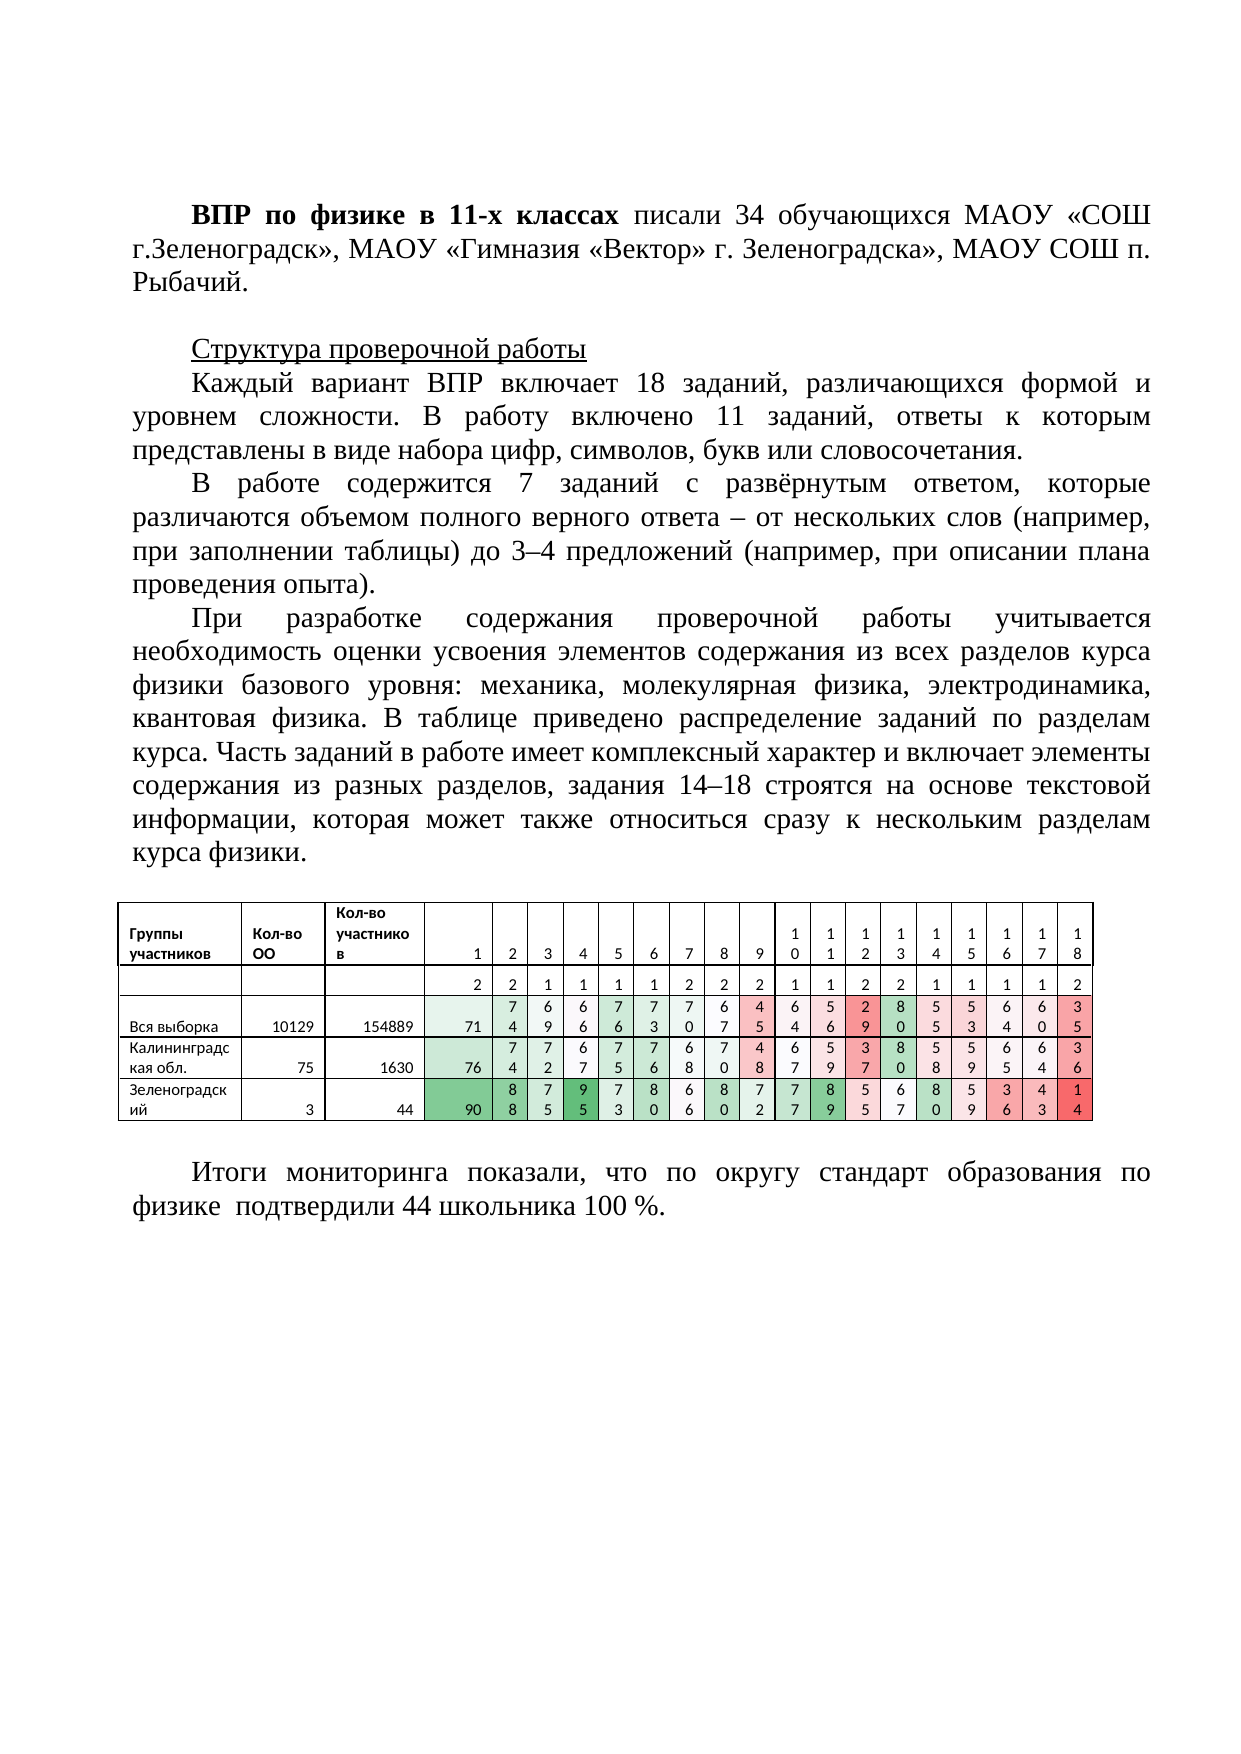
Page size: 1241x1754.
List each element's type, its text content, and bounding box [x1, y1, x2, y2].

table_cell 74 [493, 996, 527, 1036]
table_cell 2 [740, 966, 774, 995]
table_header 1 [425, 903, 492, 963]
table_header 11 [811, 903, 845, 963]
table_cell 88 [493, 1079, 527, 1120]
table_cell 37 [846, 1038, 880, 1078]
table_cell 80 [917, 1079, 951, 1120]
table_cell 68 [670, 1038, 704, 1078]
table_cell 64 [987, 996, 1022, 1036]
table_cell 75 [528, 1079, 563, 1120]
table_header 15 [952, 903, 986, 963]
table_cell 64 [1023, 1038, 1057, 1078]
text При разработке содержания проверочной работы учитывается необходимость оценки усвоения элементов содержания из всех разделов курса физики базового уровня: механика, молекулярная физика, электродинамика, квантовая физика. В таблице приведено распределение заданий по разделам курса. Часть заданий в работе имеет комплексный характер и включает элементы содержания из разных разделов, задания 14–18 строятся на основе текстовой информации, которая может также относиться сразу к нескольким разделам курса физики. [132, 600, 1152, 868]
table_cell 73 [634, 996, 669, 1036]
table_cell 70 [705, 1038, 739, 1078]
table_cell Вся выборка [119, 996, 241, 1036]
table_cell 2 [670, 966, 704, 995]
text Итоги мониторинга показали, что по округу стандарт образования по физике подтвердили 44 школьника 100 %. [132, 1154, 1152, 1221]
table_header 13 [881, 903, 916, 963]
table_cell 75 [242, 1038, 324, 1078]
table_cell 2 [425, 966, 492, 995]
table_header 5 [599, 903, 633, 963]
text Каждый вариант ВПР включает 18 заданий, различающихся формой и уровнем сложности. В работу включено 11 заданий, ответы к которым представлены в виде набора цифр, символов, букв или словосочетания. [132, 365, 1152, 466]
table_cell 2 [705, 966, 739, 995]
table_header 14 [917, 903, 951, 963]
table_cell 14 [1058, 1078, 1092, 1120]
table_cell 75 [599, 1038, 633, 1078]
table_cell 74 [493, 1038, 527, 1078]
table_cell 59 [952, 1038, 986, 1078]
table_header Группы участников [119, 903, 241, 963]
table_cell 69 [528, 996, 563, 1036]
text Структура проверочной работы [132, 331, 1152, 365]
table_cell 44 [326, 1079, 424, 1120]
table_cell 48 [740, 1038, 774, 1078]
table_cell 80 [705, 1079, 739, 1120]
table_cell 2 [493, 966, 527, 995]
table_header 4 [564, 903, 598, 963]
table_cell Калининградская обл. [119, 1037, 241, 1078]
table_cell 56 [811, 996, 845, 1036]
table_cell 154889 [326, 996, 424, 1036]
table_header Кол-во участников [326, 903, 424, 963]
table_cell 1 [952, 966, 986, 995]
table_header 9 [740, 903, 774, 963]
table_cell 95 [564, 1079, 598, 1120]
table_header 18 [1058, 903, 1092, 963]
table_cell 73 [599, 1079, 633, 1120]
text В работе содержится 7 заданий с развёрнутым ответом, которые различаются объемом полного верного ответа – от нескольких слов (например, при заполнении таблицы) до 3–4 предложений (например, при описании плана проведения опыта). [132, 466, 1152, 600]
table_cell 66 [670, 1079, 704, 1120]
table_cell 67 [881, 1079, 916, 1120]
table_cell 1 [987, 966, 1022, 995]
table_cell 53 [952, 996, 986, 1036]
table_cell 67 [776, 1038, 810, 1078]
table_cell 72 [528, 1038, 563, 1078]
table_cell 36 [1058, 1036, 1092, 1078]
table_cell 2 [846, 966, 880, 995]
table_cell 59 [952, 1079, 986, 1120]
table_cell 10129 [242, 996, 324, 1036]
table_cell 77 [776, 1079, 810, 1120]
table_header 2 [493, 903, 527, 963]
table_cell 1 [1023, 966, 1057, 995]
table_cell 36 [987, 1079, 1022, 1120]
table_cell 67 [705, 996, 739, 1036]
table_cell 1630 [326, 1038, 424, 1078]
table_header 12 [846, 903, 880, 963]
table_header 10 [776, 903, 810, 963]
table_cell [326, 966, 424, 995]
table_cell 59 [811, 1038, 845, 1078]
table_cell [242, 966, 324, 995]
table_cell 70 [670, 996, 704, 1036]
table_cell 55 [917, 996, 951, 1036]
table_cell 2 [881, 966, 916, 995]
table_cell 80 [881, 996, 916, 1036]
table_cell 1 [917, 966, 951, 995]
table_cell 80 [881, 1038, 916, 1078]
table_header 8 [705, 903, 739, 963]
table_cell 1 [811, 966, 845, 995]
table_cell 1 [564, 966, 598, 995]
table_cell 71 [425, 996, 492, 1036]
table_cell 1 [776, 966, 810, 995]
table_header 17 [1023, 903, 1057, 963]
table_header 16 [987, 903, 1022, 963]
table_cell 3 [242, 1079, 324, 1120]
table_cell 76 [634, 1038, 669, 1078]
table_cell 1 [599, 966, 633, 995]
table_cell 55 [846, 1079, 880, 1120]
table_cell 58 [917, 1038, 951, 1078]
table_cell 29 [846, 996, 880, 1036]
table_cell 1 [528, 966, 563, 995]
table_header 3 [528, 903, 563, 963]
table_cell 2 [1058, 964, 1092, 995]
table_header 6 [634, 903, 669, 963]
table_cell [119, 965, 241, 995]
table_cell 72 [740, 1079, 774, 1120]
table_cell Зеленоградский [119, 1079, 241, 1120]
table_cell 35 [1058, 995, 1092, 1036]
table_header 7 [670, 903, 704, 963]
table_cell 67 [564, 1038, 598, 1078]
table_cell 1 [634, 966, 669, 995]
table_cell 43 [1023, 1079, 1057, 1120]
table_cell 76 [425, 1038, 492, 1078]
table_cell 45 [740, 996, 774, 1036]
table_cell 65 [987, 1038, 1022, 1078]
table_cell 89 [811, 1079, 845, 1120]
table_cell 80 [634, 1079, 669, 1120]
text ВПР по физике в 11-х классах писали 34 обучающихся МАОУ «СОШ г.Зеленоградск», МАОУ «Гимназия «Вектор» г. Зеленоградска», МАОУ СОШ п. Рыбачий. [132, 197, 1152, 298]
table_cell 64 [776, 996, 810, 1036]
table_cell 76 [599, 996, 633, 1036]
table_cell 60 [1023, 996, 1057, 1036]
table_cell 66 [564, 996, 598, 1036]
table_header Кол-во ОО [242, 903, 324, 963]
table_cell 90 [425, 1079, 492, 1120]
